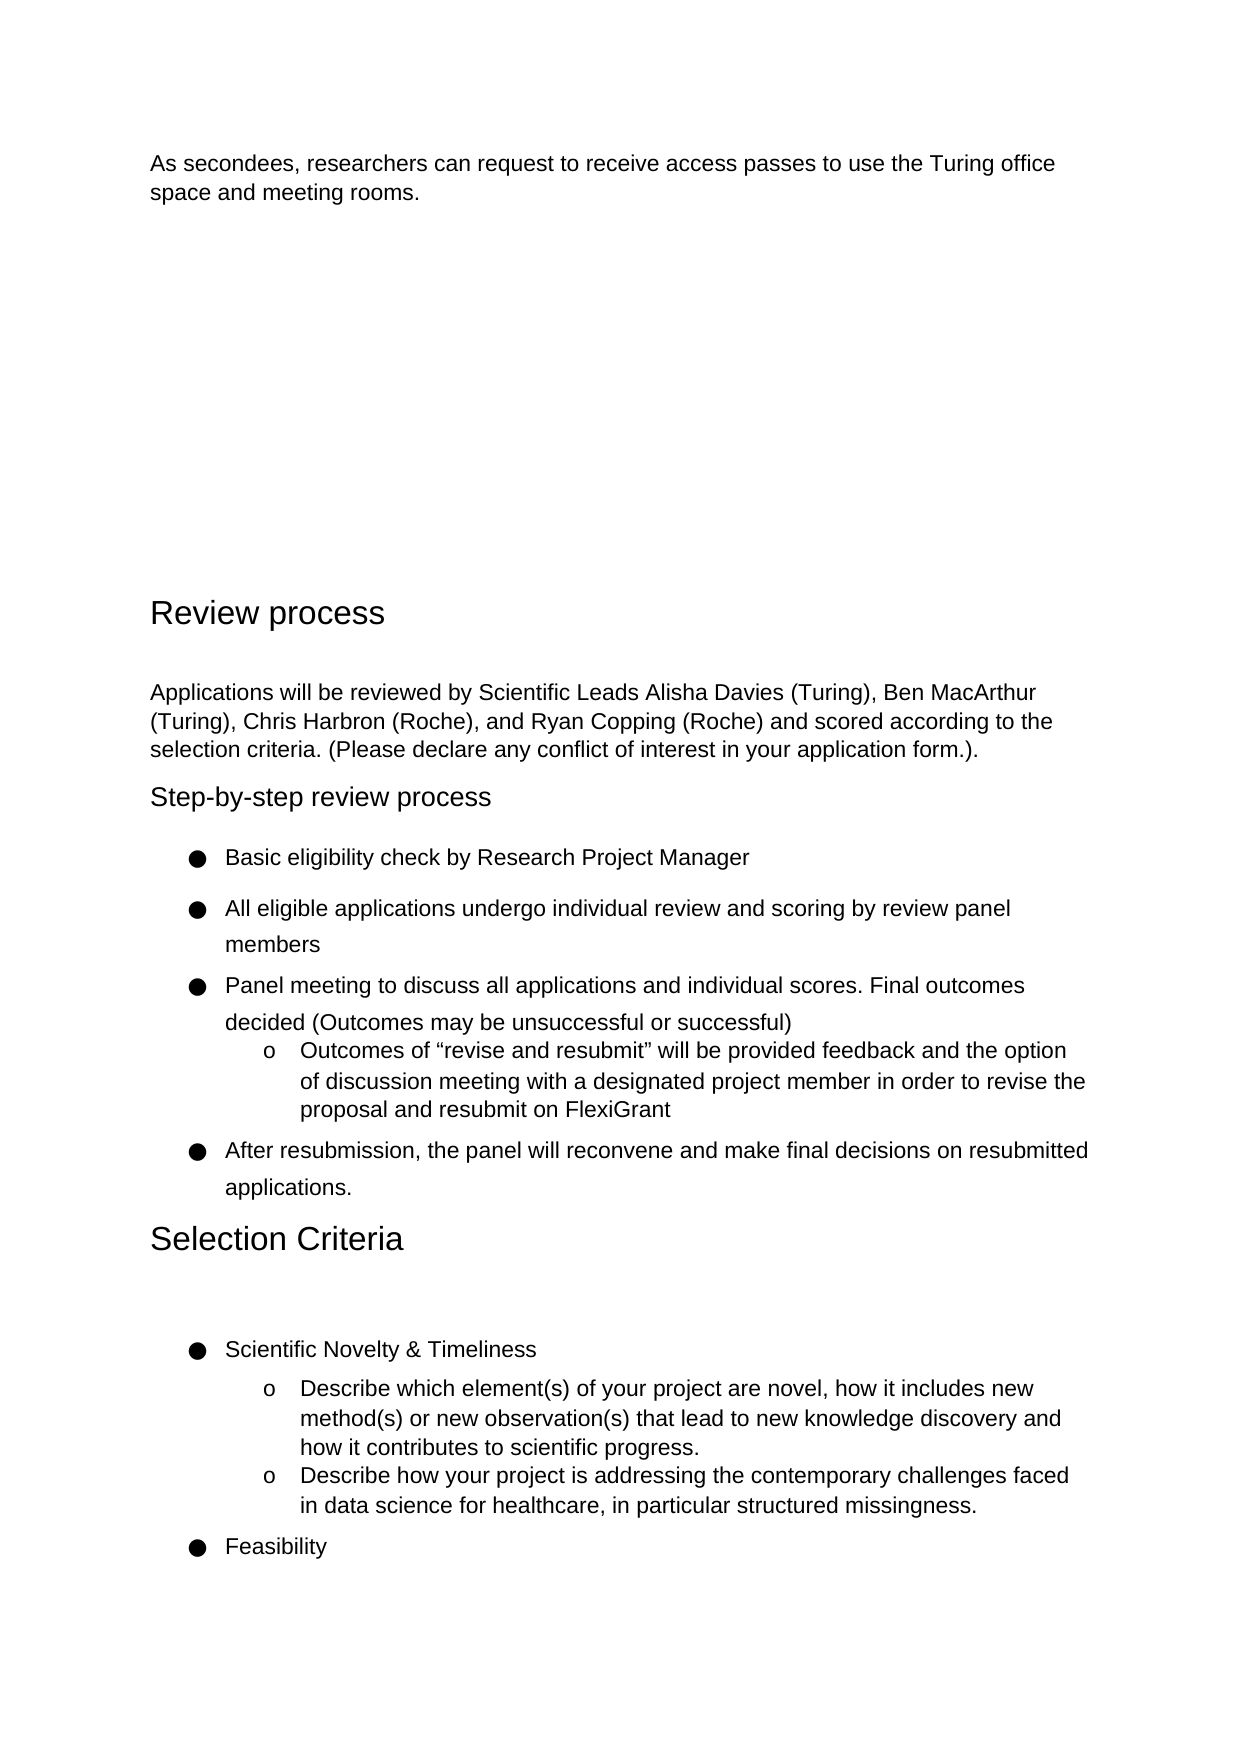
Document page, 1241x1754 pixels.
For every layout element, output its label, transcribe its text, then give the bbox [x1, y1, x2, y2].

list Scientific Novelty & Timeliness [187, 1324, 1090, 1371]
list Basic eligibility check by Research Project Manager [187, 832, 1090, 879]
text Selection Criteria [150, 1219, 1090, 1257]
list Feasibility [187, 1521, 1090, 1568]
subtitle Review process [150, 593, 1090, 631]
list After resubmission, the panel will reconvene and make final decisions on resubmitted applications. [187, 1125, 1090, 1200]
text As secondees, researchers can request to receive access passes to use the Turing office space and meeting rooms. [150, 150, 1090, 205]
list Panel meeting to discuss all applications and individual scores. Final outcomes decided (Outcomes may be unsuccessful or successful) [187, 960, 1090, 1035]
text Step-by-step review process [150, 781, 1090, 812]
list Describe how your project is addressing the contemporary challenges faced in data science for healthcare, in particular structured missingness. [262, 1462, 1090, 1519]
text Applications will be reviewed by Scientific Leads Alisha Davies (Turing), Ben MacArthur (Turing), Chris Harbron (Roche), and Ryan Copping (Roche) and scored according to the selection criteria. (Please declare any conflict of interest in your application form.). [150, 679, 1090, 762]
list Describe which element(s) of your project are novel, how it includes new method(s) or new observation(s) that lead to new knowledge discovery and how it contributes to scientific progress. [262, 1374, 1090, 1460]
list Outcomes of “revise and resubmit” will be provided feedback and the option of discussion meeting with a designated project member in order to revise the proposal and resubmit on FlexiGrant [262, 1037, 1090, 1123]
list All eligible applications undergo individual review and scoring by review panel members [187, 882, 1090, 958]
